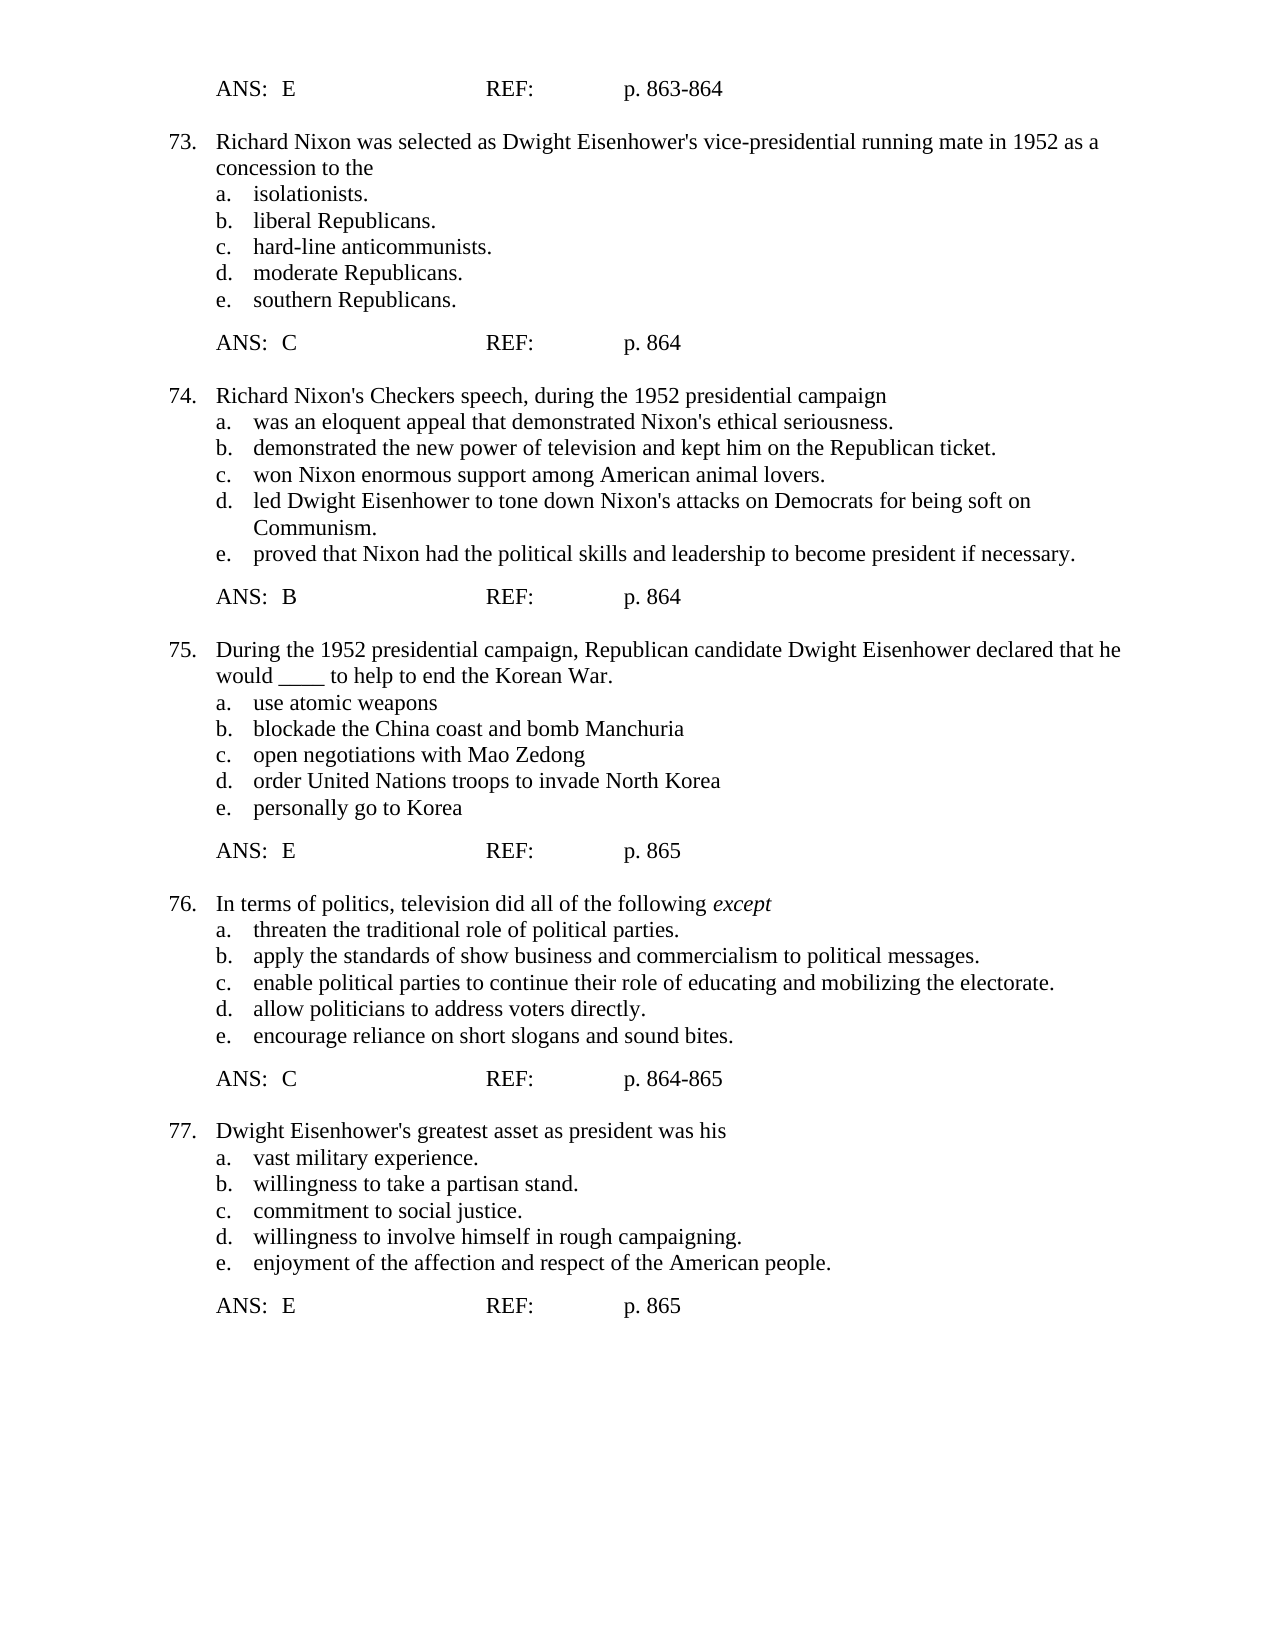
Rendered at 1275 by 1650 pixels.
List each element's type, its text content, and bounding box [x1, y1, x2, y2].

table_cell e. [211, 286, 248, 312]
table_cell order United Nations troops to invade North Korea [249, 768, 1092, 794]
table_cell enable political parties to continue their role of educating and mobilizing the electorate. [249, 969, 1092, 995]
table_header a. [211, 180, 248, 207]
table_cell c. [211, 741, 248, 768]
table_cell proved that Nixon had the political skills and leadership to become president if necessary. [249, 540, 1092, 566]
table_cell moderate Republicans. [249, 260, 1092, 286]
table_cell blockade the China coast and bomb Manchuria [249, 715, 1092, 741]
text 73. Richard Nixon was selected as Dwight Eisenhower's vice-presidential running mate in 1952 as a concession to the [150, 128, 1162, 180]
table_cell c. [211, 233, 248, 259]
table_cell personally go to Korea [249, 794, 1092, 820]
table_cell b. [211, 435, 248, 461]
table_cell hard-line anticommunists. [249, 233, 1092, 259]
table_cell c. [211, 969, 248, 995]
table_cell enjoyment of the affection and respect of the American people. [249, 1249, 1092, 1276]
text ANS: E REF: p. 863-864 [216, 75, 1162, 101]
table_cell e. [211, 1249, 248, 1276]
table_cell liberal Republicans. [249, 207, 1092, 233]
table_cell e. [211, 794, 248, 820]
table_header a. [211, 408, 248, 434]
table_header isolationists. [249, 180, 1092, 207]
table_cell e. [211, 1022, 248, 1048]
table_cell d. [211, 1223, 248, 1249]
table_header threaten the traditional role of political parties. [249, 916, 1092, 943]
table_header a. [211, 916, 248, 943]
text ANS: B REF: p. 864 [216, 583, 1162, 609]
table_cell willingness to involve himself in rough campaigning. [249, 1223, 1092, 1249]
table_cell led Dwight Eisenhower to tone down Nixon's attacks on Democrats for being soft on Communism. [249, 487, 1092, 540]
table_cell d. [211, 260, 248, 286]
text 76. In terms of politics, television did all of the following except [150, 890, 1162, 916]
table_header use atomic weapons [249, 689, 1092, 715]
table_cell apply the standards of show business and commercialism to political messages. [249, 943, 1092, 969]
text ANS: C REF: p. 864-865 [216, 1065, 1162, 1091]
table_cell commitment to social justice. [249, 1197, 1092, 1223]
table_cell southern Republicans. [249, 286, 1092, 312]
table_cell b. [211, 715, 248, 741]
text 75. During the 1952 presidential campaign, Republican candidate Dwight Eisenhower declared that he would ____ to help to end the Korean War. [150, 636, 1162, 688]
table_header a. [211, 689, 248, 715]
table_cell d. [211, 768, 248, 794]
table_cell c. [211, 461, 248, 487]
table_cell demonstrated the new power of television and kept him on the Republican ticket. [249, 435, 1092, 461]
text 74. Richard Nixon's Checkers speech, during the 1952 presidential campaign [150, 382, 1162, 408]
table_cell open negotiations with Mao Zedong [249, 741, 1092, 768]
text 77. Dwight Eisenhower's greatest asset as president was his [150, 1118, 1162, 1144]
text ANS: E REF: p. 865 [216, 1293, 1162, 1319]
table_header a. [211, 1144, 248, 1170]
table_cell e. [211, 540, 248, 566]
table_cell allow politicians to address voters directly. [249, 995, 1092, 1022]
table_header vast military experience. [249, 1144, 1092, 1170]
table_cell b. [211, 943, 248, 969]
table_cell willingness to take a partisan stand. [249, 1170, 1092, 1197]
table_cell c. [211, 1197, 248, 1223]
table_cell d. [211, 487, 248, 540]
text ANS: E REF: p. 865 [216, 837, 1162, 863]
table_cell won Nixon enormous support among American animal lovers. [249, 461, 1092, 487]
table_cell b. [211, 1170, 248, 1197]
table_cell b. [211, 207, 248, 233]
table_header was an eloquent appeal that demonstrated Nixon's ethical seriousness. [249, 408, 1092, 434]
text ANS: C REF: p. 864 [216, 329, 1162, 355]
table_cell d. [211, 995, 248, 1022]
table_cell encourage reliance on short slogans and sound bites. [249, 1022, 1092, 1048]
